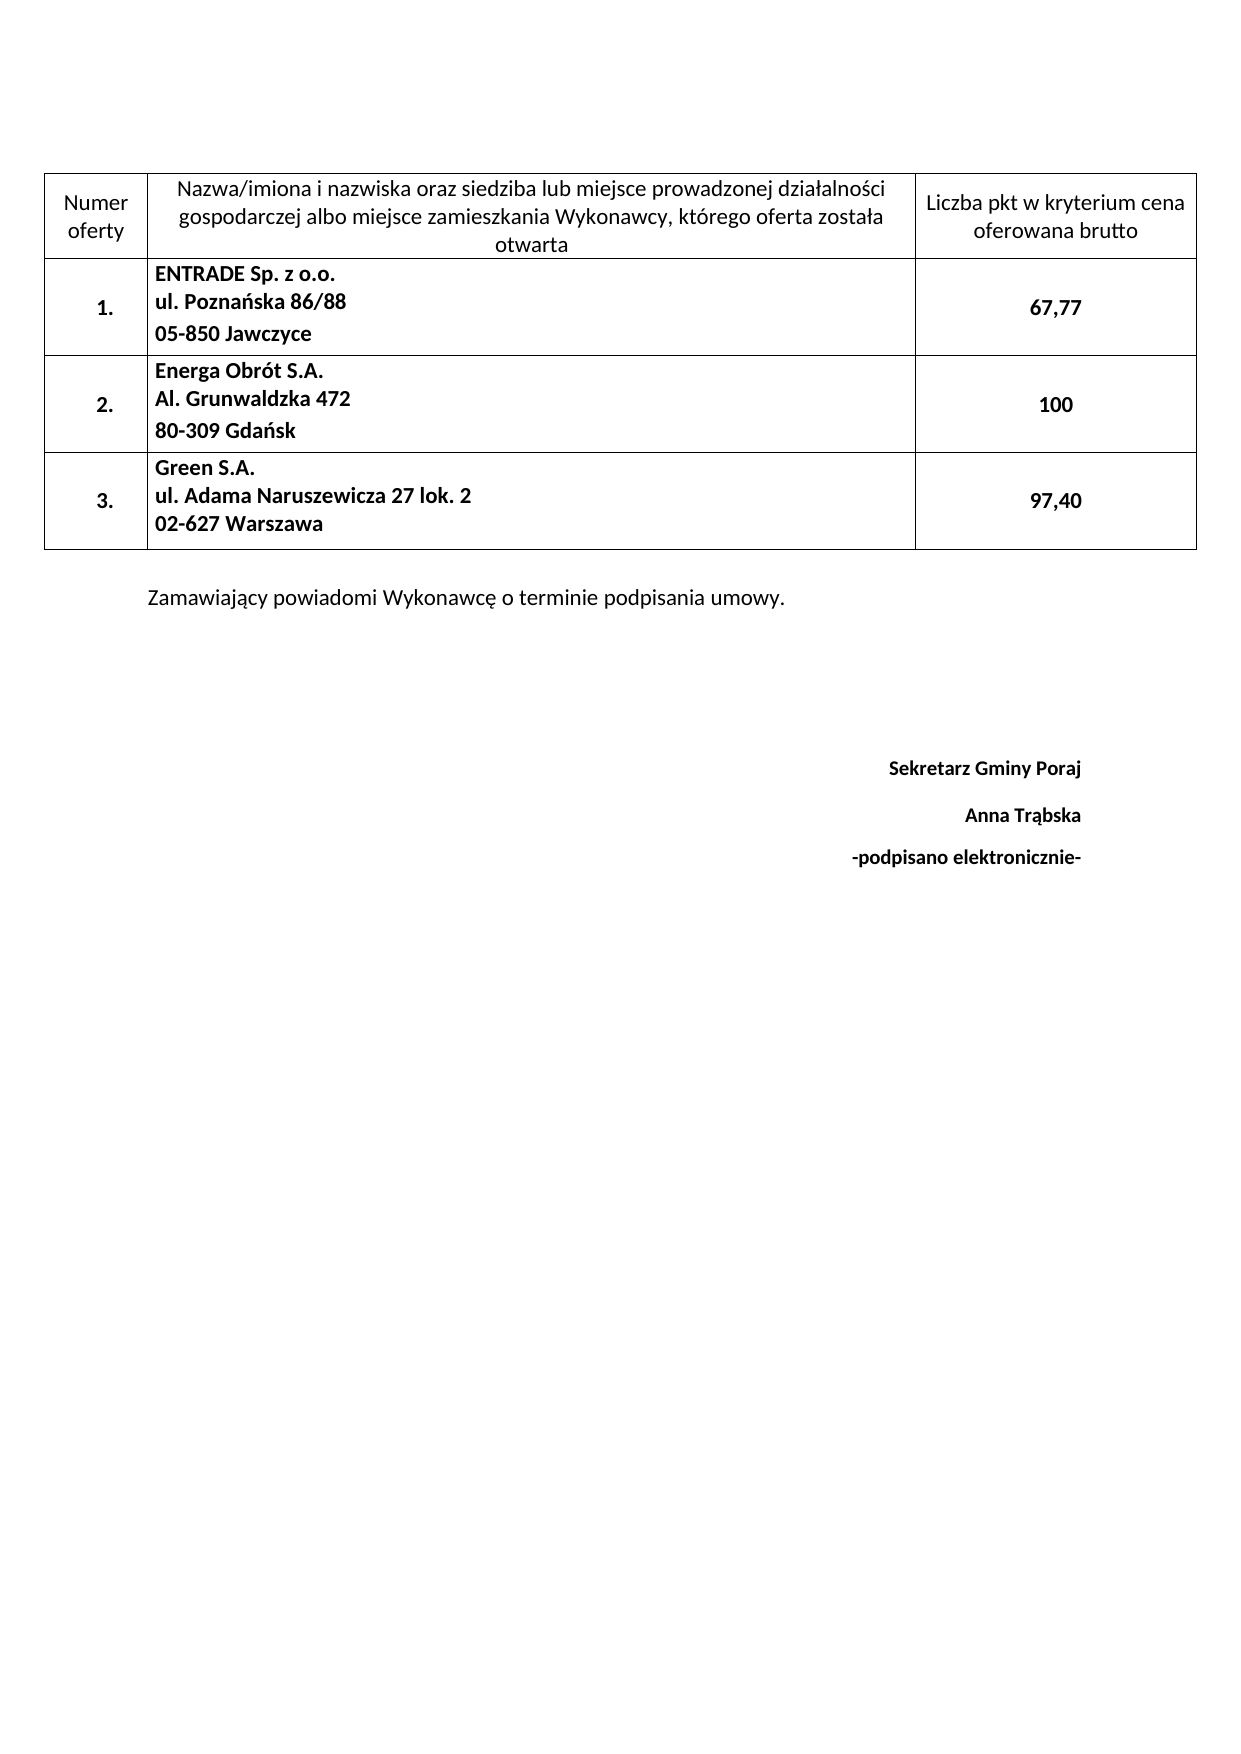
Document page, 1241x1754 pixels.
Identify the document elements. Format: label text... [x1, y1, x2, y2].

table_header Nazwa/imiona i nazwiska oraz siedziba lub miejsce prowadzonej działalności gospodarczej albo miejsce zamieszkania Wykonawcy, którego oferta została otwarta [148, 174, 915, 258]
table_cell 97,40 [916, 453, 1196, 549]
table_cell [45, 259, 147, 355]
table_cell [45, 453, 147, 549]
table_cell Green S.A. ul. Adama Naruszewicza 27 lok. 2 02-627 Warszawa [148, 453, 915, 549]
text Zamawiający powiadomi Wykonawcę o terminie podpisania umowy. [148, 583, 1093, 612]
text Sekretarz Gminy Poraj [148, 755, 1081, 781]
text -podpisano elektronicznie- [148, 844, 1081, 869]
table_cell [45, 356, 147, 452]
table_cell Energa Obrót S.A. Al. Grunwaldzka 472 80-309 Gdańsk [148, 356, 915, 452]
table_cell 67,77 [916, 259, 1196, 355]
table_cell ENTRADE Sp. z o.o. ul. Poznańska 86/88 05-850 Jawczyce [148, 259, 915, 355]
table_header Liczba pkt w kryterium cena oferowana brutto [916, 174, 1196, 258]
table_cell 100 [916, 356, 1196, 452]
table_header Numer oferty [45, 174, 147, 258]
text Anna Trąbska [148, 803, 1081, 828]
